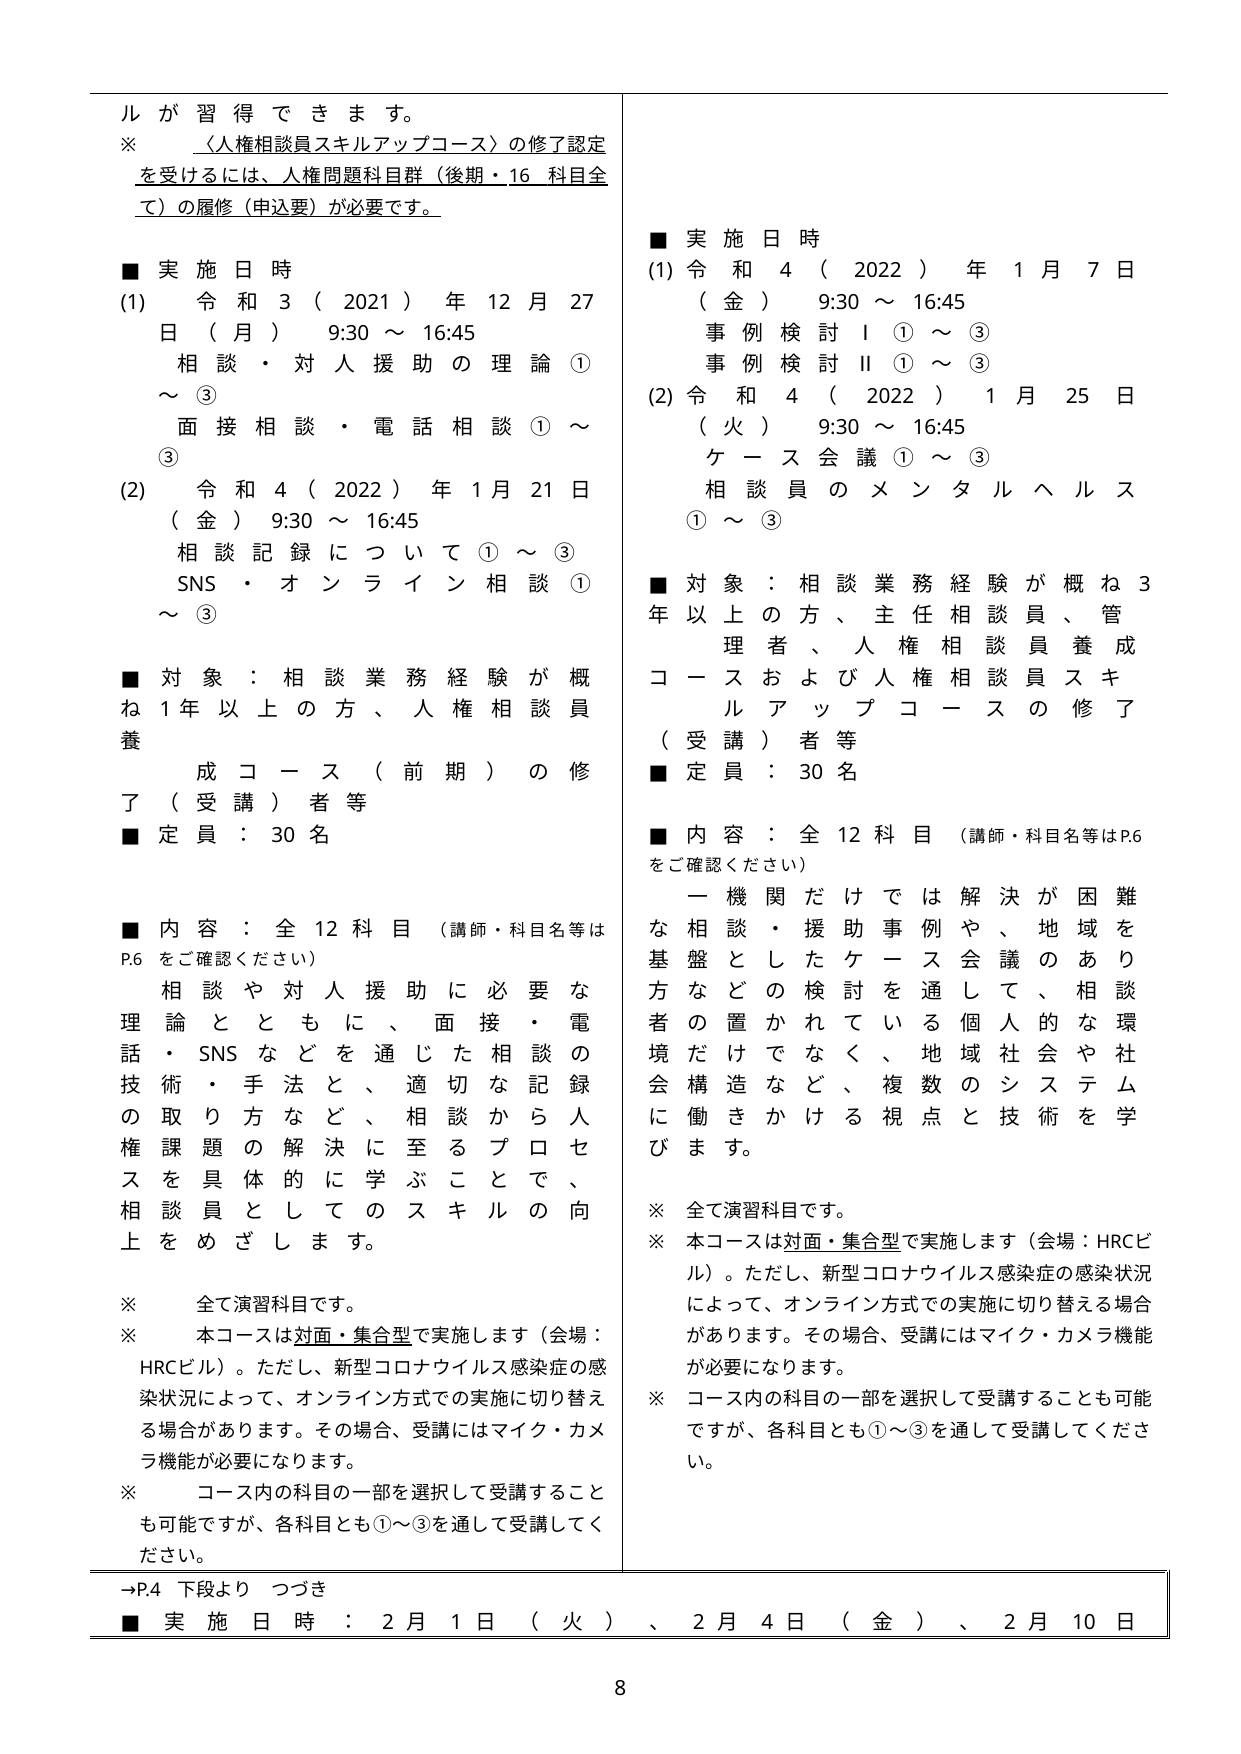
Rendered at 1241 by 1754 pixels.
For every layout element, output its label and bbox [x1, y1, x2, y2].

table_cell [90, 1570, 1168, 1636]
table_cell [90, 94, 622, 1570]
table_cell [623, 94, 1168, 1570]
